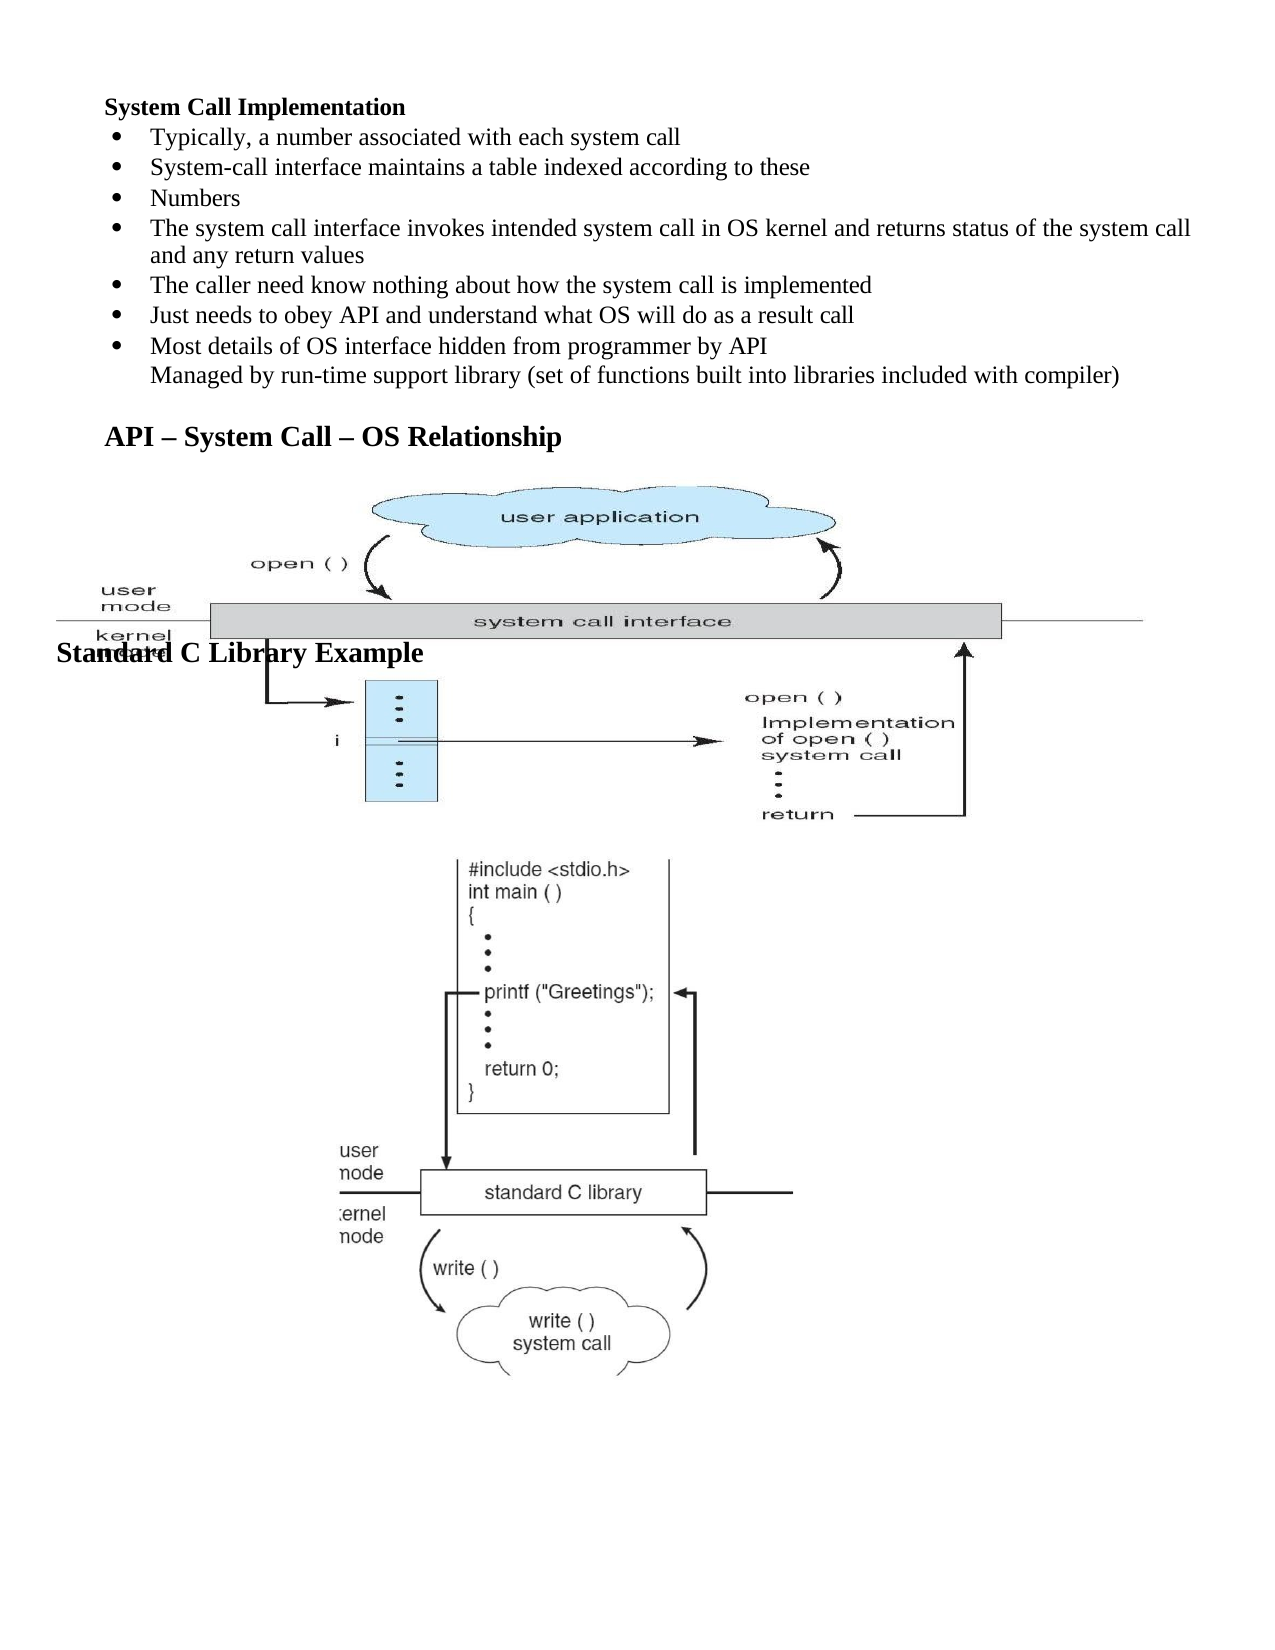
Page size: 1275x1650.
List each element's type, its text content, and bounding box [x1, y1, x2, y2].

text Managed by run-time support library (set of functions built into libraries included with compiler) [150, 360, 1227, 389]
list The caller need know nothing about how the system call is implemented [112, 269, 1227, 299]
list Most details of OS interface hidden from programmer by API [112, 330, 1227, 360]
picture [56, 477, 1146, 826]
list Numbers [112, 182, 1227, 212]
picture [336, 856, 794, 1380]
list System-call interface maintains a table indexed according to these [112, 151, 1227, 182]
subtitle API – System Call – OS Relationship [104, 419, 1227, 453]
list Typically, a number associated with each system call [112, 121, 1227, 151]
list The system call interface invokes intended system call in OS kernel and returns status of the system call and any return values [112, 215, 1192, 269]
subtitle System Call Implementation [104, 92, 1227, 121]
list Just needs to obey API and understand what OS will do as a result call [112, 299, 1227, 330]
